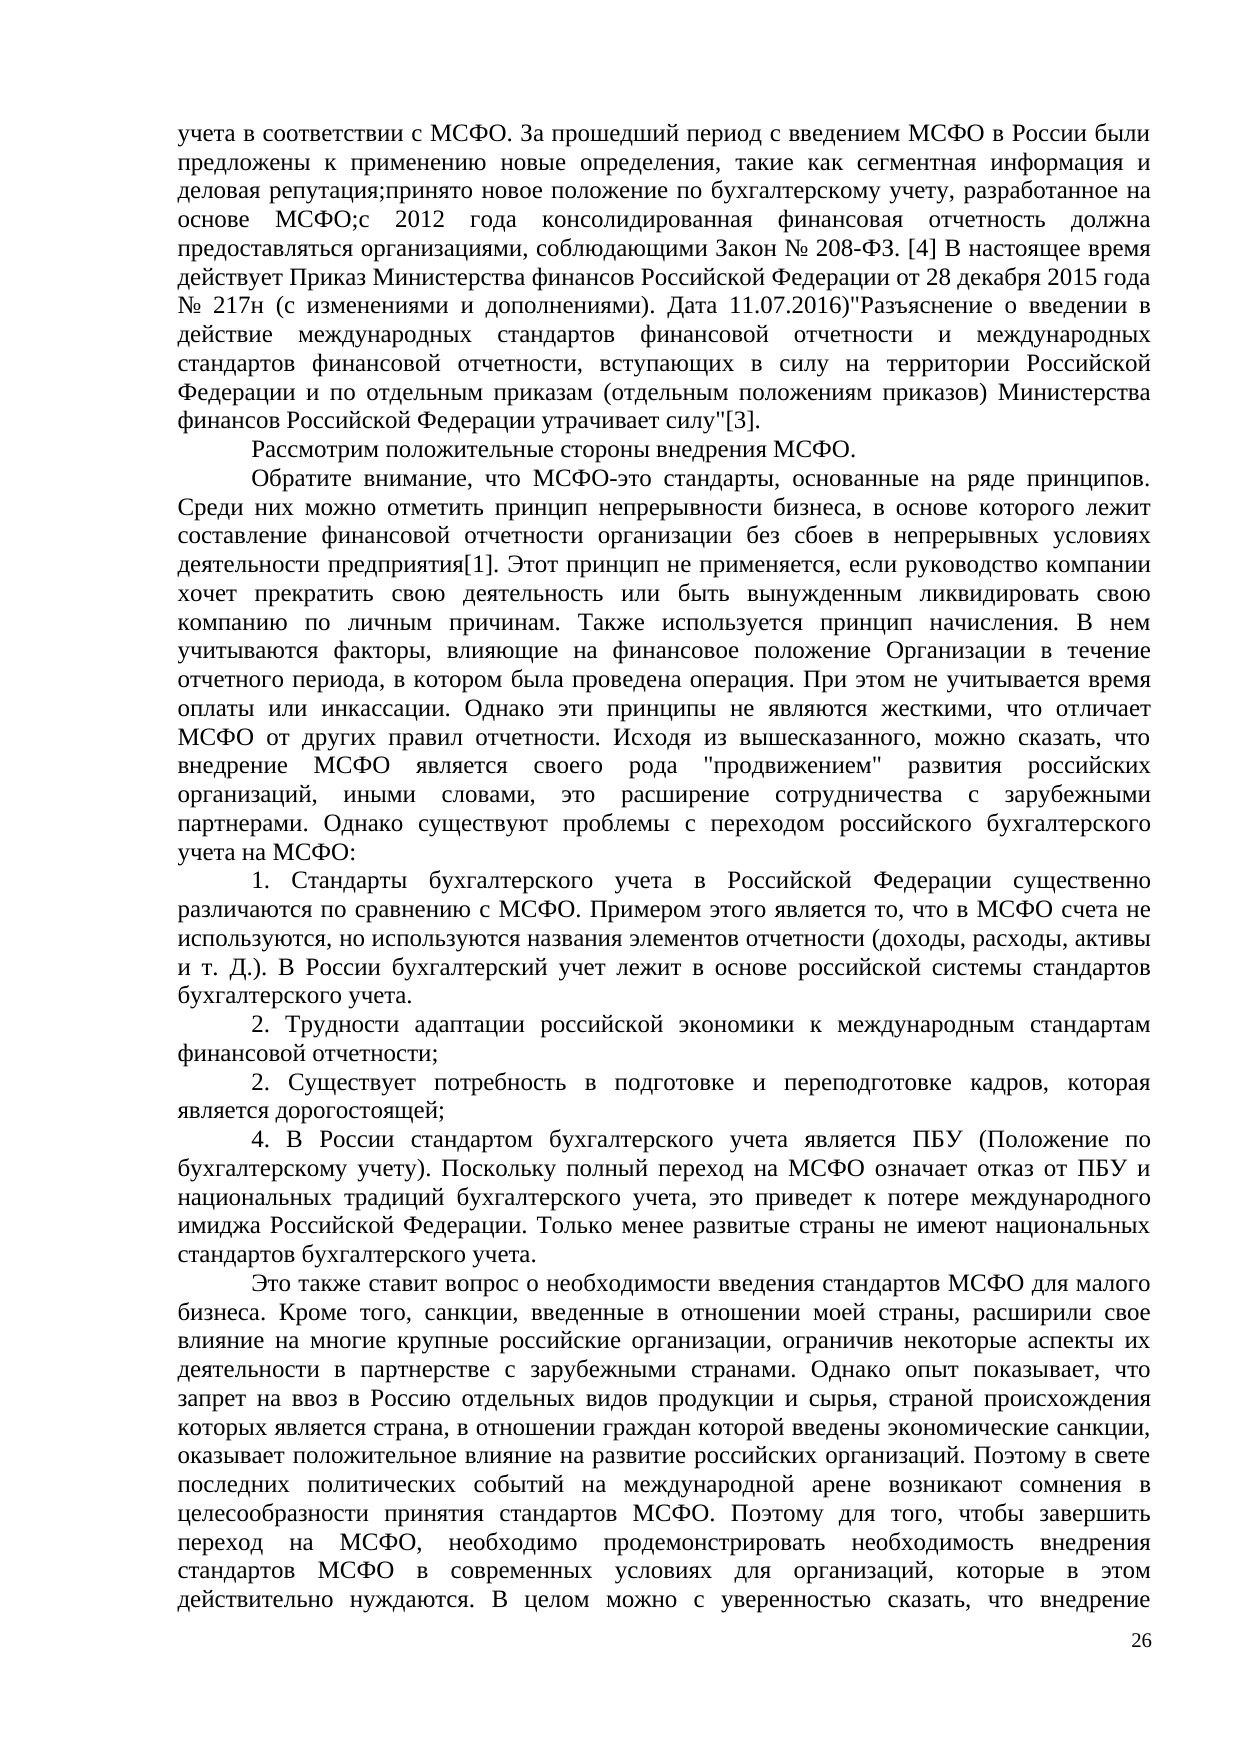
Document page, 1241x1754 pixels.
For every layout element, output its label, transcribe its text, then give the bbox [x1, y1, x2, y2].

text 2. Существует потребность в подготовке и переподготовке кадров, которая является дорогостоящей; [177, 1067, 1152, 1124]
text 4. В России стандартом бухгалтерского учета является ПБУ (Положение по бухгалтерскому учету). Поскольку полный переход на МСФО означает отказ от ПБУ и национальных традиций бухгалтерского учета, это приведет к потере международного имиджа Российской Федерации. Только менее развитые страны не имеют национальных стандартов бухгалтерского учета. [177, 1124, 1152, 1268]
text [177, 118, 1152, 434]
text 1. Стандарты бухгалтерского учета в Российской Федерации существенно различаются по сравнению с МСФО. Примером этого является то, что в МСФО счета не используются, но используются названия элементов отчетности (доходы, расходы, активы и т. Д.). В России бухгалтерский учет лежит в основе российской системы стандартов бухгалтерского учета. [177, 866, 1152, 1009]
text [177, 1268, 1152, 1613]
text 2. Трудности адаптации российской экономики к международным стандартам финансовой отчетности; [177, 1009, 1152, 1067]
text Обратите внимание, что МСФО-это стандарты, основанные на ряде принципов. Среди них можно отметить принцип непрерывности бизнеса, в основе которого лежит составление финансовой отчетности организации без сбоев в непрерывных условиях деятельности предприятия[1]. Этот принцип не применяется, если руководство компании хочет прекратить свою деятельность или быть вынужденным ликвидировать свою компанию по личным причинам. Также используется принцип начисления. В нем учитываются факторы, влияющие на финансовое положение Организации в течение отчетного периода, в котором была проведена операция. При этом не учитывается время оплаты или инкассации. Однако эти принципы не являются жесткими, что отличает МСФО от других правил отчетности. Исходя из вышесказанного, можно сказать, что внедрение МСФО является своего рода "продвижением" развития российских организаций, иными словами, это расширение сотрудничества с зарубежными партнерами. Однако существуют проблемы с переходом российского бухгалтерского учета на МСФО: [177, 463, 1152, 866]
text Рассмотрим положительные стороны внедрения МСФО. [177, 434, 1152, 463]
